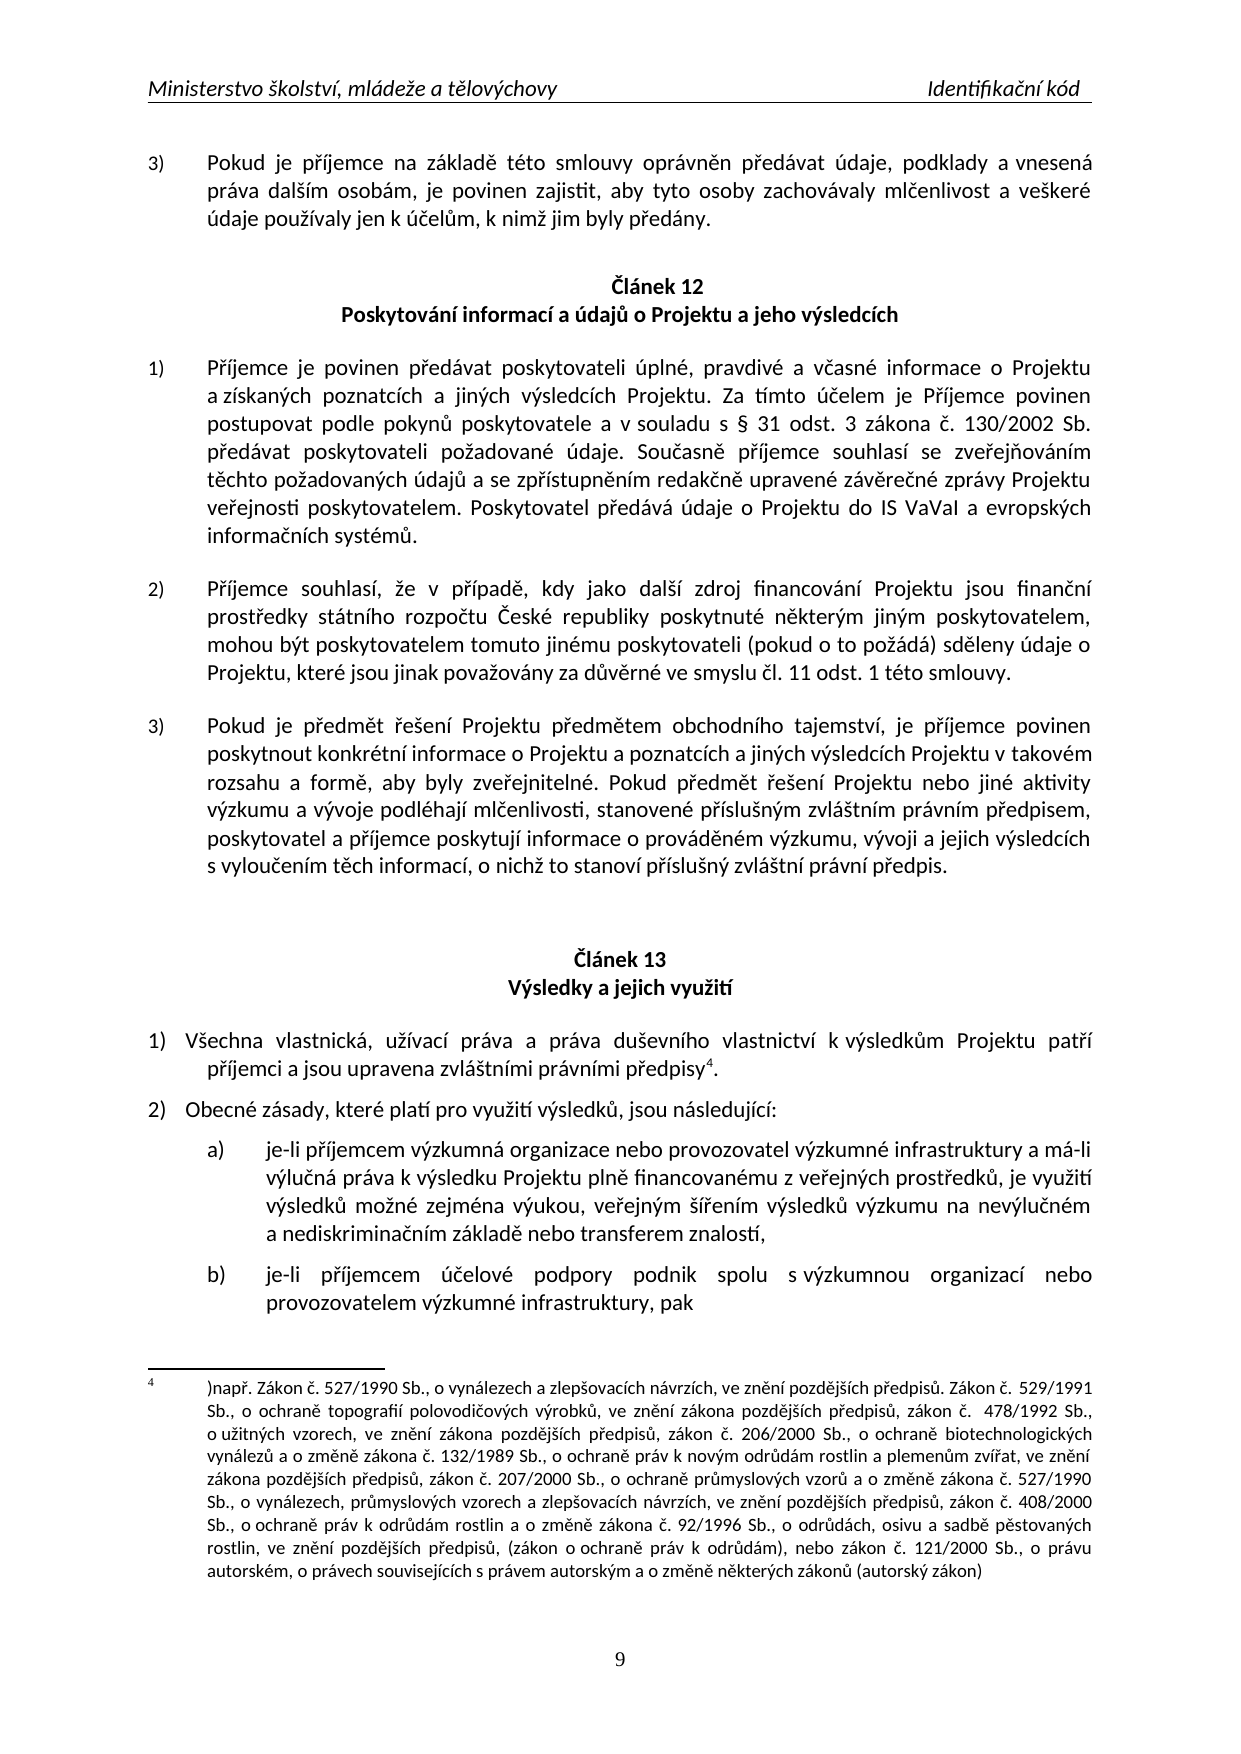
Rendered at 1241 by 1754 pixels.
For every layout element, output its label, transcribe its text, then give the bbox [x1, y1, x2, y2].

text Článek 13 [148, 945, 1092, 973]
list Obecné zásady, které platí pro využití výsledků, jsou následující: [148, 1095, 1092, 1123]
list Pokud je příjemce na základě této smlouvy oprávněn předávat údaje, podklady a vnesená práva dalším osobám, je povinen zajistit, aby tyto osoby zachovávaly mlčenlivost a veškeré údaje používaly jen k účelům, k nimž jim byly předány. [148, 148, 1092, 232]
list Příjemce je povinen předávat poskytovateli úplné, pravdivé a včasné informace o Projektu a získaných poznatcích a jiných výsledcích Projektu. Za tímto účelem je Příjemce povinen postupovat podle pokynů poskytovatele a v souladu s § 31 odst. 3 zákona č. 130/2002 Sb. předávat poskytovateli požadované údaje. Současně příjemce souhlasí se zveřejňováním těchto požadovaných údajů a se zpřístupněním redakčně upravené závěrečné zprávy Projektu veřejnosti poskytovatelem. Poskytovatel předává údaje o Projektu do IS VaVaI a evropských informačních systémů. [148, 353, 1092, 549]
text Článek 12 [223, 272, 1092, 300]
list je-li příjemcem výzkumná organizace nebo provozovatel výzkumné infrastruktury a má-li výlučná práva k výsledku Projektu plně financovanému z veřejných prostředků, je využití výsledků možné zejména výukou, veřejným šířením výsledků výzkumu na nevýlučném a nediskriminačním základě nebo transferem znalostí, [207, 1135, 1092, 1247]
list je-li příjemcem účelové podpory podnik spolu s výzkumnou organizací nebo provozovatelem výzkumné infrastruktury, pak [207, 1260, 1092, 1316]
list Příjemce souhlasí, že v případě, kdy jako další zdroj financování Projektu jsou finanční prostředky státního rozpočtu České republiky poskytnuté některým jiným poskytovatelem, mohou být poskytovatelem tomuto jinému poskytovateli (pokud o to požádá) sděleny údaje o Projektu, které jsou jinak považovány za důvěrné ve smyslu čl. 11 odst. 1 této smlouvy. [148, 574, 1092, 687]
text Výsledky a jejich využití [148, 973, 1092, 1001]
list Všechna vlastnická, užívací práva a práva duševního vlastnictví k výsledkům Projektu patří příjemci a jsou upravena zvláštními právními předpisy. [148, 1026, 1092, 1082]
text Poskytování informací a údajů o Projektu a jeho výsledcích [148, 300, 1092, 328]
list Pokud je předmět řešení Projektu předmětem obchodního tajemství, je příjemce povinen poskytnout konkrétní informace o Projektu a poznatcích a jiných výsledcích Projektu v takovém rozsahu a formě, aby byly zveřejnitelné. Pokud předmět řešení Projektu nebo jiné aktivity výzkumu a vývoje podléhají mlčenlivosti, stanovené příslušným zvláštním právním předpisem, poskytovatel a příjemce poskytují informace o prováděném výzkumu, vývoji a jejich výsledcích s vyloučením těch informací, o nichž to stanoví příslušný zvláštní právní předpis. [148, 712, 1092, 880]
